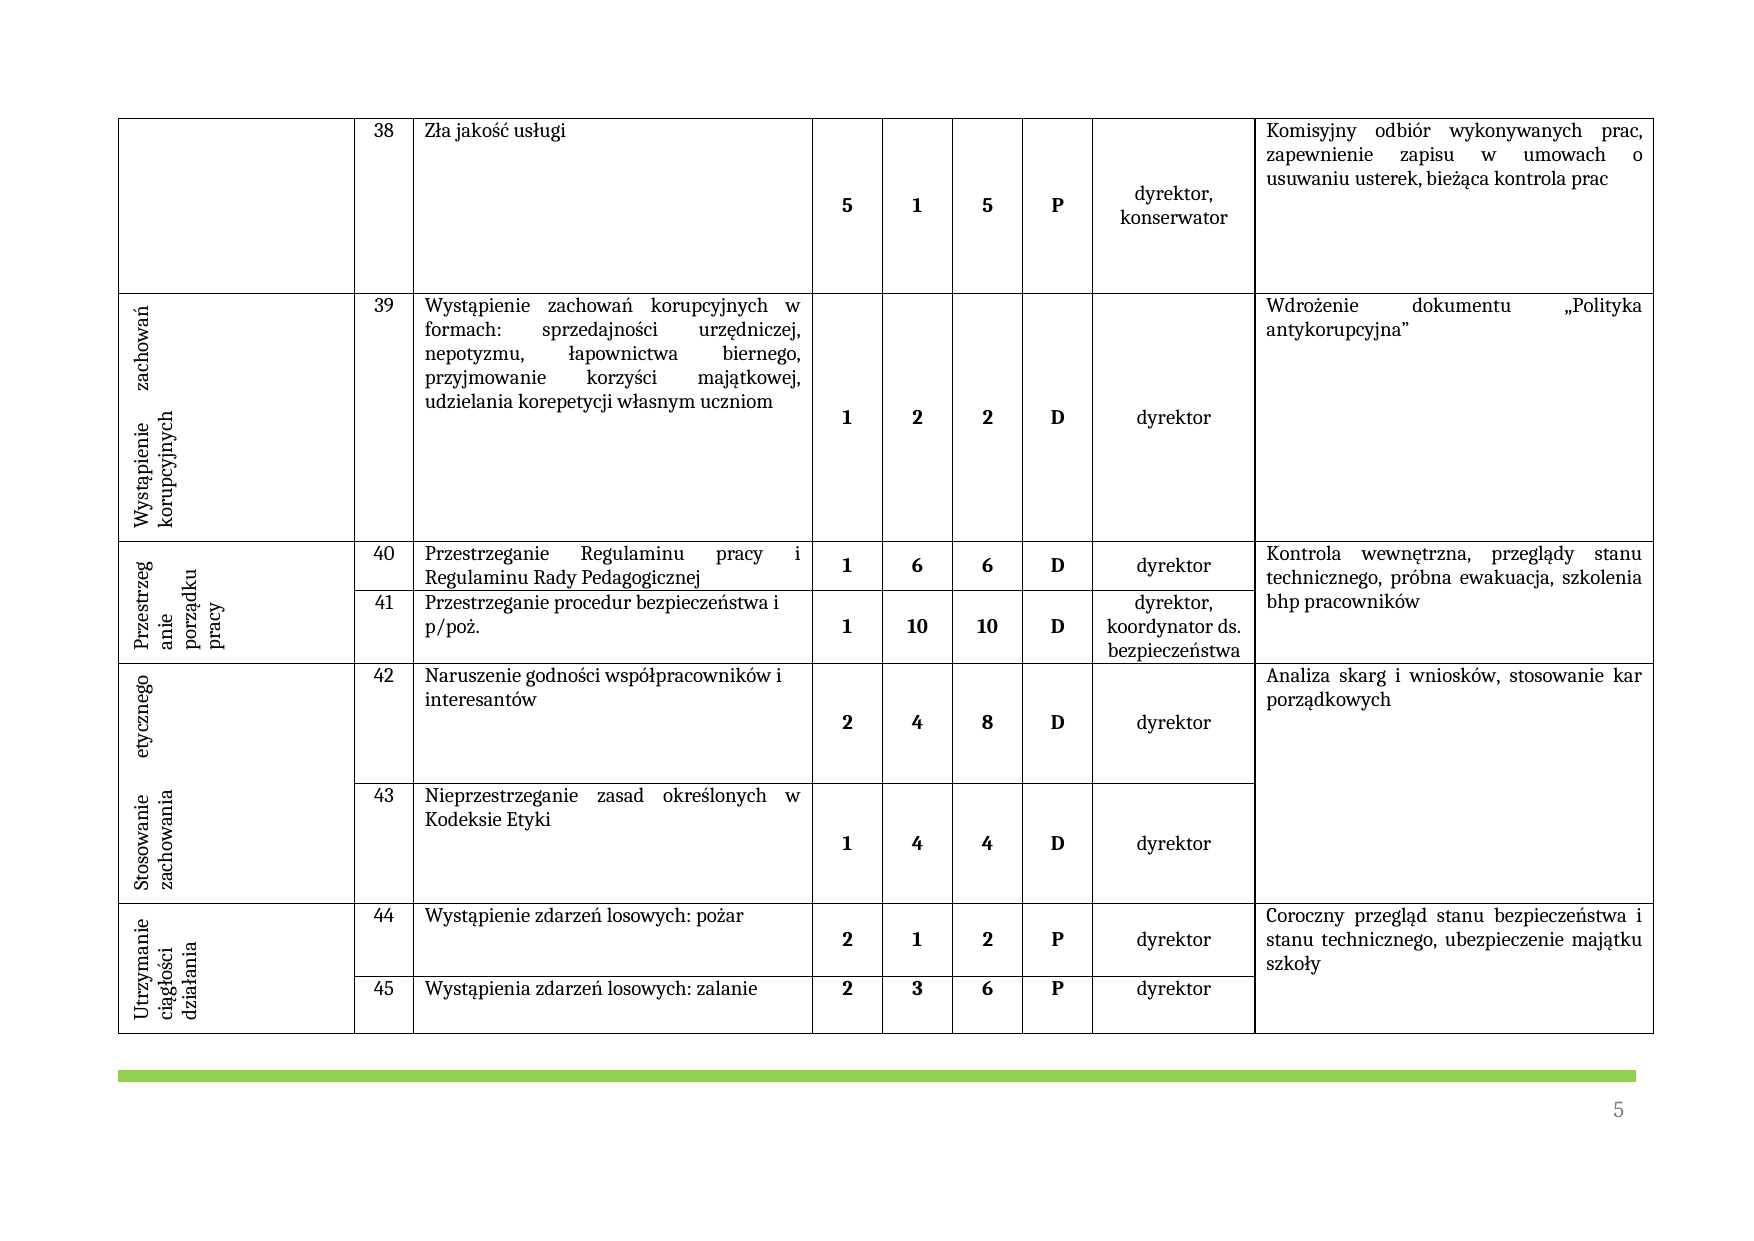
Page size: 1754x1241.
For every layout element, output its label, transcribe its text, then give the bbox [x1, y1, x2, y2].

table_cell 4 [883, 664, 952, 783]
table_cell 39 [355, 294, 413, 541]
table_cell 6 [953, 977, 1022, 1033]
table_cell 42 [355, 664, 413, 783]
table_cell dyrektor [1093, 904, 1254, 976]
table_cell 1 [813, 784, 882, 903]
table_cell Komisyjny odbiór wykonywanych prac, zapewnienie zapisu w umowach o usuwaniu usterek, bieżąca kontrola prac [1256, 119, 1653, 293]
table_cell Nieprzestrzeganie zasad określonych w Kodeksie Etyki [414, 784, 812, 903]
table_cell 2 [953, 294, 1022, 541]
table_cell dyrektor [1093, 664, 1254, 783]
table_cell D [1023, 784, 1092, 903]
table_cell D [1023, 542, 1092, 589]
table_cell 10 [883, 591, 952, 662]
table_cell D [1023, 664, 1092, 783]
table_cell Zła jakość usługi [414, 119, 812, 293]
table_cell dyrektor, koordynator ds. bezpieczeństwa [1093, 591, 1254, 662]
table_cell dyrektor [1093, 977, 1254, 1033]
table_cell D [1023, 591, 1092, 662]
table_cell 4 [953, 784, 1022, 903]
table_cell 1 [883, 119, 952, 293]
table_cell 1 [883, 904, 952, 976]
table_cell dyrektor [1093, 542, 1254, 589]
table_cell 43 [355, 784, 413, 903]
table_cell 44 [355, 904, 413, 976]
table_cell Wystąpienie zachowań korupcyjnych w formach: sprzedajności urzędniczej, nepotyzmu, łapownictwa biernego, przyjmowanie korzyści majątkowej, udzielania korepetycji własnym uczniom [414, 294, 812, 541]
table_cell Coroczny przegląd stanu bezpieczeństwa i stanu technicznego, ubezpieczenie majątku szkoły [1256, 904, 1653, 1033]
table_cell 10 [953, 591, 1022, 662]
table_cell 3 [883, 977, 952, 1033]
table_cell D [1023, 294, 1092, 541]
table_cell Przestrzeganie porządku pracy [119, 542, 354, 662]
table_cell Kontrola wewnętrzna, przeglądy stanu technicznego, próbna ewakuacja, szkolenia bhp pracowników [1256, 542, 1653, 662]
table_cell 41 [355, 591, 413, 662]
table_cell Analiza skarg i wniosków, stosowanie kar porządkowych [1256, 664, 1653, 903]
table_cell dyrektor [1093, 294, 1254, 541]
table_cell 5 [953, 119, 1022, 293]
table_cell Utrzymanie ciągłości działania [119, 904, 354, 1033]
table_cell P [1023, 977, 1092, 1033]
table_cell P [1023, 904, 1092, 976]
table_cell Przestrzeganie procedur bezpieczeństwa i p/poż. [414, 591, 812, 662]
table_cell 1 [813, 591, 882, 662]
table_cell 8 [953, 664, 1022, 783]
table_cell 2 [813, 904, 882, 976]
table_cell Wdrożenie dokumentu „Polityka antykorupcyjna” [1256, 294, 1653, 541]
table_cell dyrektor [1093, 784, 1254, 903]
table_cell 5 [813, 119, 882, 293]
table_cell Wystąpienie zdarzeń losowych: pożar [414, 904, 812, 976]
table_cell 2 [813, 664, 882, 783]
table_cell 6 [953, 542, 1022, 589]
table_cell dyrektor, konserwator [1093, 119, 1254, 293]
table_cell Wystąpienie zachowań korupcyjnych [119, 294, 354, 541]
table_cell 1 [813, 294, 882, 541]
table_cell P [1023, 119, 1092, 293]
table_cell Stosowanie etycznego zachowania [119, 664, 354, 903]
table_cell 1 [813, 542, 882, 589]
table_cell 2 [813, 977, 882, 1033]
table_cell 45 [355, 977, 413, 1033]
table_cell 38 [355, 119, 413, 293]
table_cell Przestrzeganie Regulaminu pracy i Regulaminu Rady Pedagogicznej [414, 542, 812, 589]
table_cell 2 [953, 904, 1022, 976]
table_cell 4 [883, 784, 952, 903]
table_cell Wystąpienia zdarzeń losowych: zalanie [414, 977, 812, 1033]
table_cell 6 [883, 542, 952, 589]
table_cell 40 [355, 542, 413, 589]
table_cell 2 [883, 294, 952, 541]
table_cell Naruszenie godności współpracowników i interesantów [414, 664, 812, 783]
